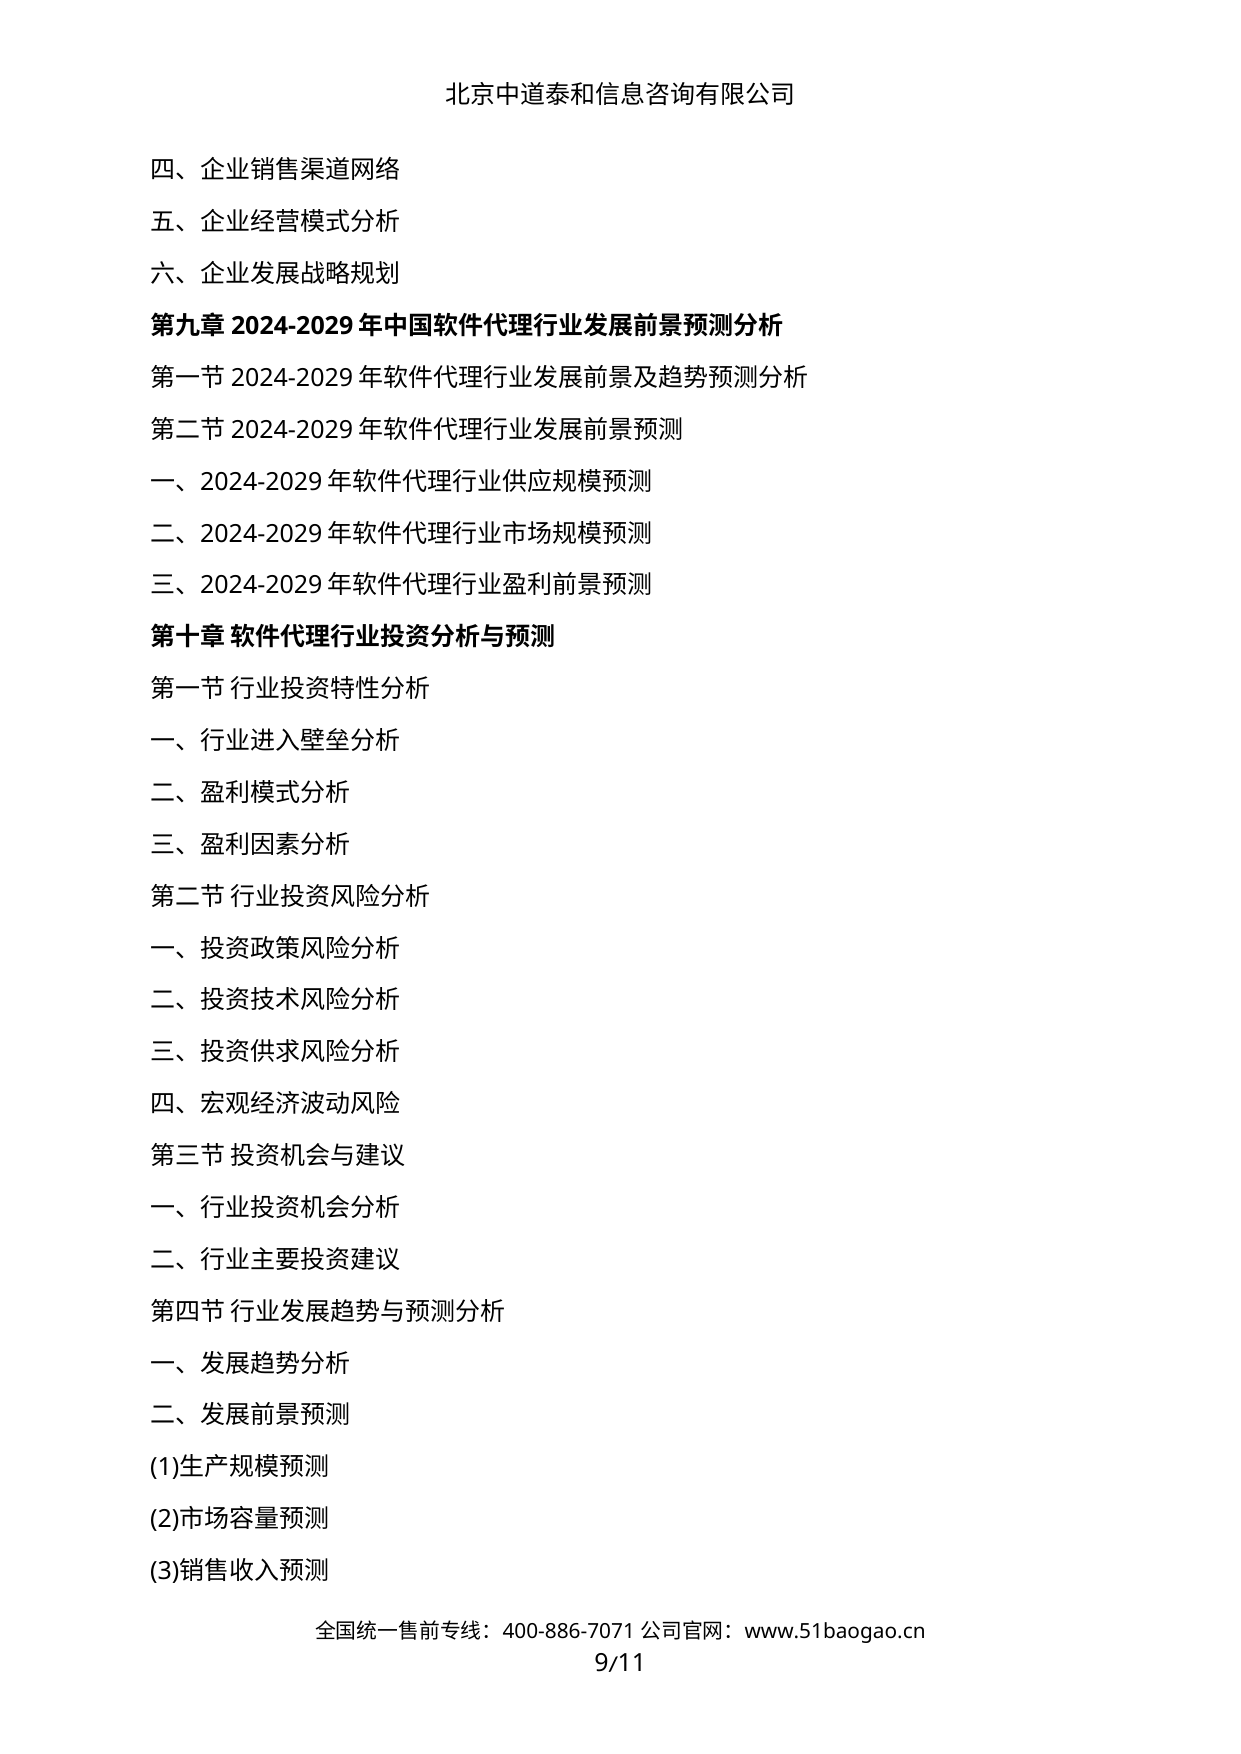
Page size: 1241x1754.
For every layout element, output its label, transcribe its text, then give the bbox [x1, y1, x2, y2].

text 第二节 行业投资风险分析 [150, 876, 1090, 912]
text 三、投资供求风险分析 [150, 1032, 1090, 1068]
text 四、宏观经济波动风险 [150, 1084, 1090, 1120]
text 五、企业经营模式分析 [150, 202, 1090, 238]
text 第一节 行业投资特性分析 [150, 669, 1090, 705]
text 二、行业主要投资建议 [150, 1239, 1090, 1276]
text (2)市场容量预测 [150, 1499, 1090, 1535]
text 六、企业发展战略规划 [150, 254, 1090, 290]
text 第十章 软件代理行业投资分析与预测 [150, 617, 1090, 653]
text 一、行业投资机会分析 [150, 1187, 1090, 1224]
text 四、企业销售渠道网络 [150, 150, 1090, 186]
text 二、盈利模式分析 [150, 772, 1090, 809]
text 第二节 2024-2029年软件代理行业发展前景预测 [150, 409, 1090, 446]
text 三、盈利因素分析 [150, 824, 1090, 861]
text 第九章 2024-2029年中国软件代理行业发展前景预测分析 [150, 306, 1090, 342]
text 一、2024-2029年软件代理行业供应规模预测 [150, 461, 1090, 497]
text 二、2024-2029年软件代理行业市场规模预测 [150, 513, 1090, 549]
text 一、行业进入壁垒分析 [150, 721, 1090, 757]
text 第四节 行业发展趋势与预测分析 [150, 1291, 1090, 1327]
text (1)生产规模预测 [150, 1447, 1090, 1483]
text 一、发展趋势分析 [150, 1343, 1090, 1379]
text 二、投资技术风险分析 [150, 980, 1090, 1016]
text 第三节 投资机会与建议 [150, 1136, 1090, 1172]
text 一、投资政策风险分析 [150, 928, 1090, 964]
text 二、发展前景预测 [150, 1395, 1090, 1431]
text 三、2024-2029年软件代理行业盈利前景预测 [150, 565, 1090, 601]
text (3)销售收入预测 [150, 1551, 1090, 1587]
text 第一节 2024-2029年软件代理行业发展前景及趋势预测分析 [150, 357, 1090, 394]
